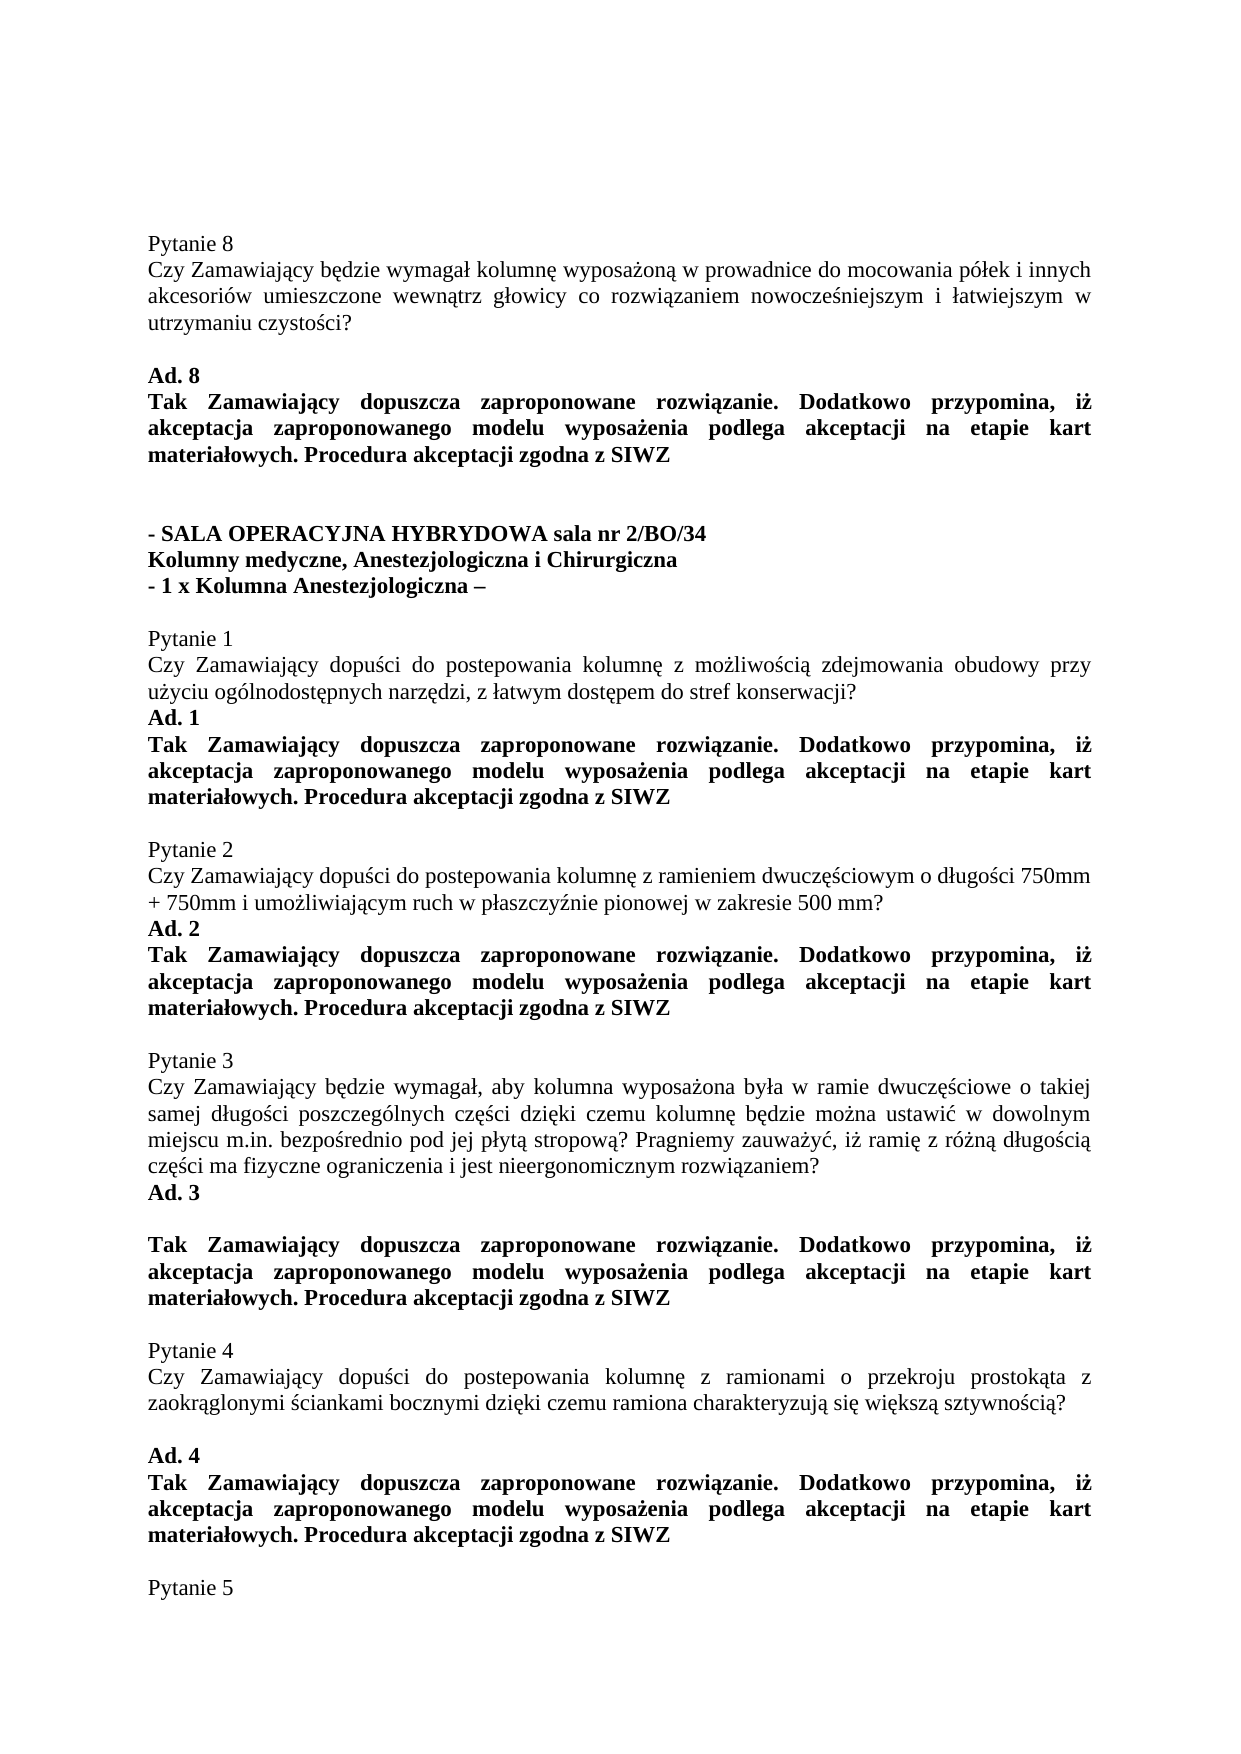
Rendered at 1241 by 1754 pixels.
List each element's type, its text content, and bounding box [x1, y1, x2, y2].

text Ad. 2 [148, 915, 1092, 941]
text Czy Zamawiający dopuści do postepowania kolumnę z możliwością zdejmowania obudowy przy użyciu ogólnodostępnych narzędzi, z łatwym dostępem do stref konserwacji? [148, 652, 1092, 704]
text Pytanie 3 [148, 1047, 1092, 1073]
text Pytanie 4 [148, 1337, 1092, 1363]
text Pytanie 8 [148, 230, 1092, 256]
text Ad. 4 [148, 1442, 1092, 1468]
text Czy Zamawiający będzie wymagał, aby kolumna wyposażona była w ramie dwuczęściowe o takiej samej długości poszczególnych części dzięki czemu kolumnę będzie można ustawić w dowolnym miejscu m.in. bezpośrednio pod jej płytą stropową? Pragniemy zauważyć, iż ramię z różną długością części ma fizyczne ograniczenia i jest nieergonomicznym rozwiązaniem? [148, 1073, 1092, 1179]
text - SALA OPERACYJNA HYBRYDOWA sala nr 2/BO/34 [148, 520, 1092, 546]
text Czy Zamawiający dopuści do postepowania kolumnę z ramieniem dwuczęściowym o długości 750mm + 750mm i umożliwiającym ruch w płaszczyźnie pionowej w zakresie 500 mm? [148, 862, 1092, 915]
text Czy Zamawiający będzie wymagał kolumnę wyposażoną w prowadnice do mocowania półek i innych akcesoriów umieszczone wewnątrz głowicy co rozwiązaniem nowocześniejszym i łatwiejszym w utrzymaniu czystości? [148, 256, 1092, 335]
text Czy Zamawiający dopuści do postepowania kolumnę z ramionami o przekroju prostokąta z zaokrąglonymi ściankami bocznymi dzięki czemu ramiona charakteryzują się większą sztywnością? [148, 1363, 1092, 1416]
text Ad. 3 [148, 1179, 1092, 1205]
text Kolumny medyczne, Anestezjologiczna i Chirurgiczna [148, 546, 1092, 572]
text Ad. 1 [148, 704, 1092, 731]
text Pytanie 5 [148, 1574, 1092, 1600]
text Ad. 8 [148, 362, 1092, 388]
text Pytanie 1 [148, 625, 1092, 652]
text Pytanie 2 [148, 836, 1092, 862]
text - 1 x Kolumna Anestezjologiczna – [148, 572, 1092, 599]
